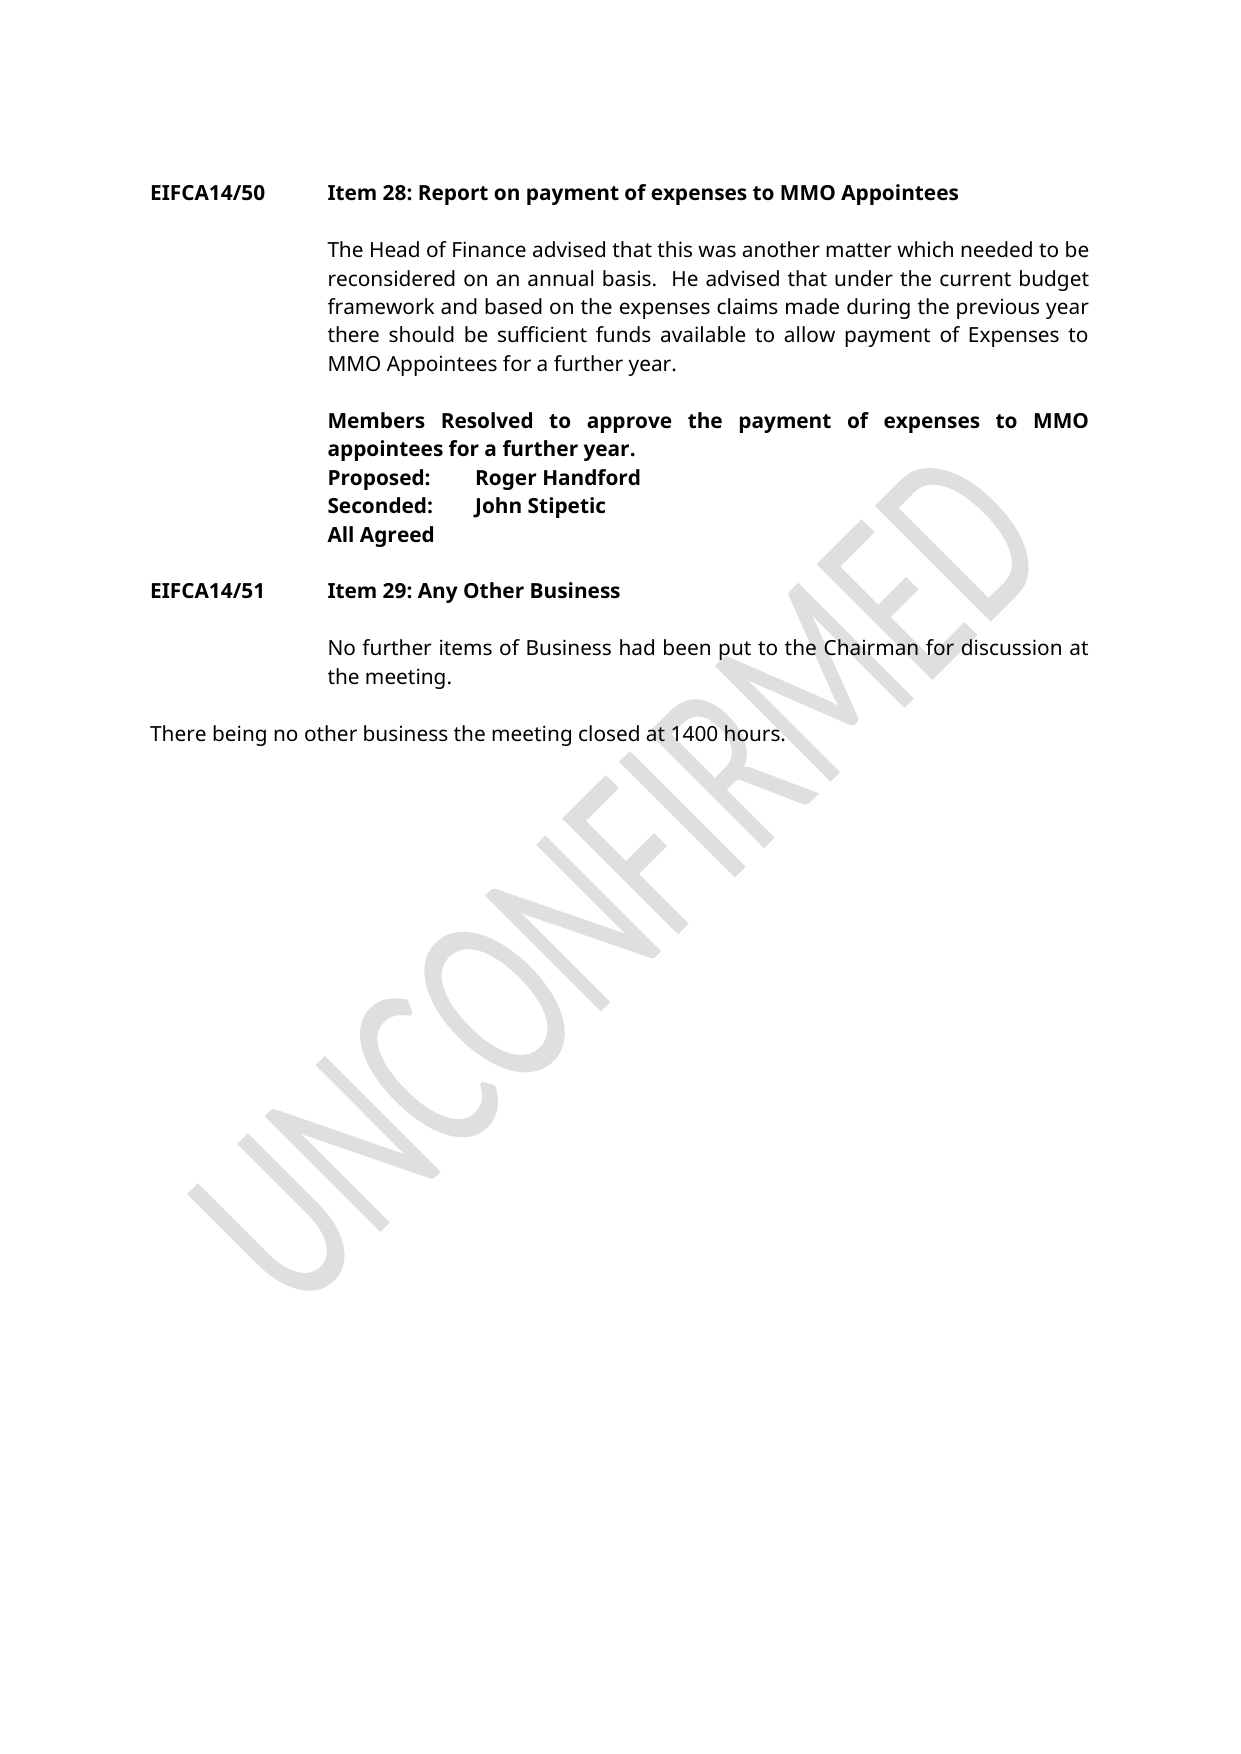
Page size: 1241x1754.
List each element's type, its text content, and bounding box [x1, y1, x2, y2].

text Seconded: John Stipetic [150, 491, 1090, 520]
text No further items of Business had been put to the Chairman for discussion at the meeting. [150, 633, 1090, 690]
text All Agreed [150, 520, 1090, 548]
text EIFCA14/50 Item 28: Report on payment of expenses to MMO Appointees [150, 178, 1090, 207]
text The Head of Finance advised that this was another matter which needed to be reconsidered on an annual basis. He advised that under the current budget framework and based on the expenses claims made during the previous year there should be sufficient funds available to allow payment of Expenses to MMO Appointees for a further year. [150, 235, 1090, 377]
text Members Resolved to approve the payment of expenses to MMO appointees for a further year. [150, 406, 1090, 463]
text EIFCA14/51 Item 29: Any Other Business [150, 577, 1090, 605]
text Proposed: Roger Handford [150, 463, 1090, 491]
text There being no other business the meeting closed at 1400 hours. [150, 719, 1090, 747]
